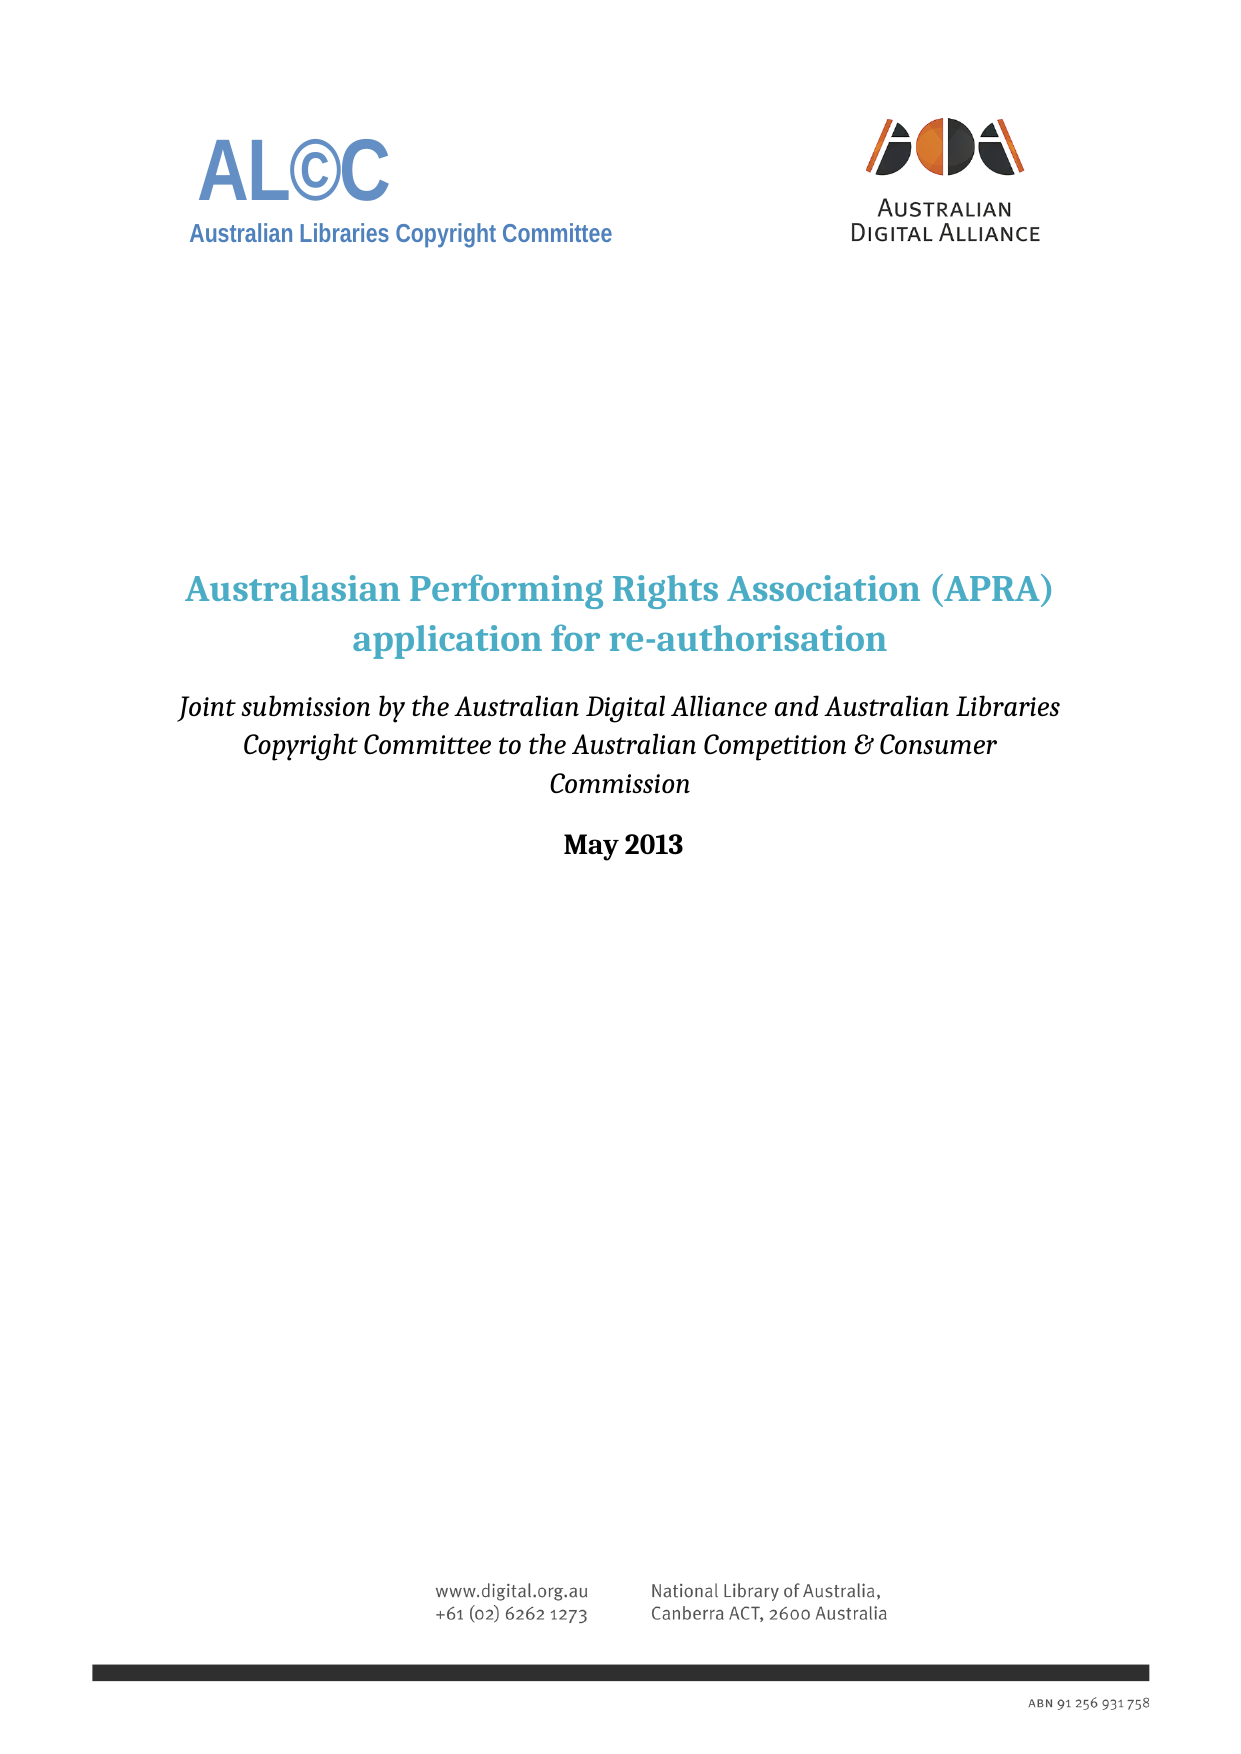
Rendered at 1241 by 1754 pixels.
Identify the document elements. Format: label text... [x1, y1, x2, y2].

text May 2013 [177, 828, 1063, 862]
picture [849, 118, 1040, 246]
text Australasian Performing Rights Association (APRA) application for re-authorisation [177, 568, 1063, 660]
text Joint submission by the Australian Digital Alliance and Australian Libraries Copyright Committee to the Australian Competition & Consumer Commission [177, 690, 1063, 800]
picture [92, 1583, 1150, 1710]
